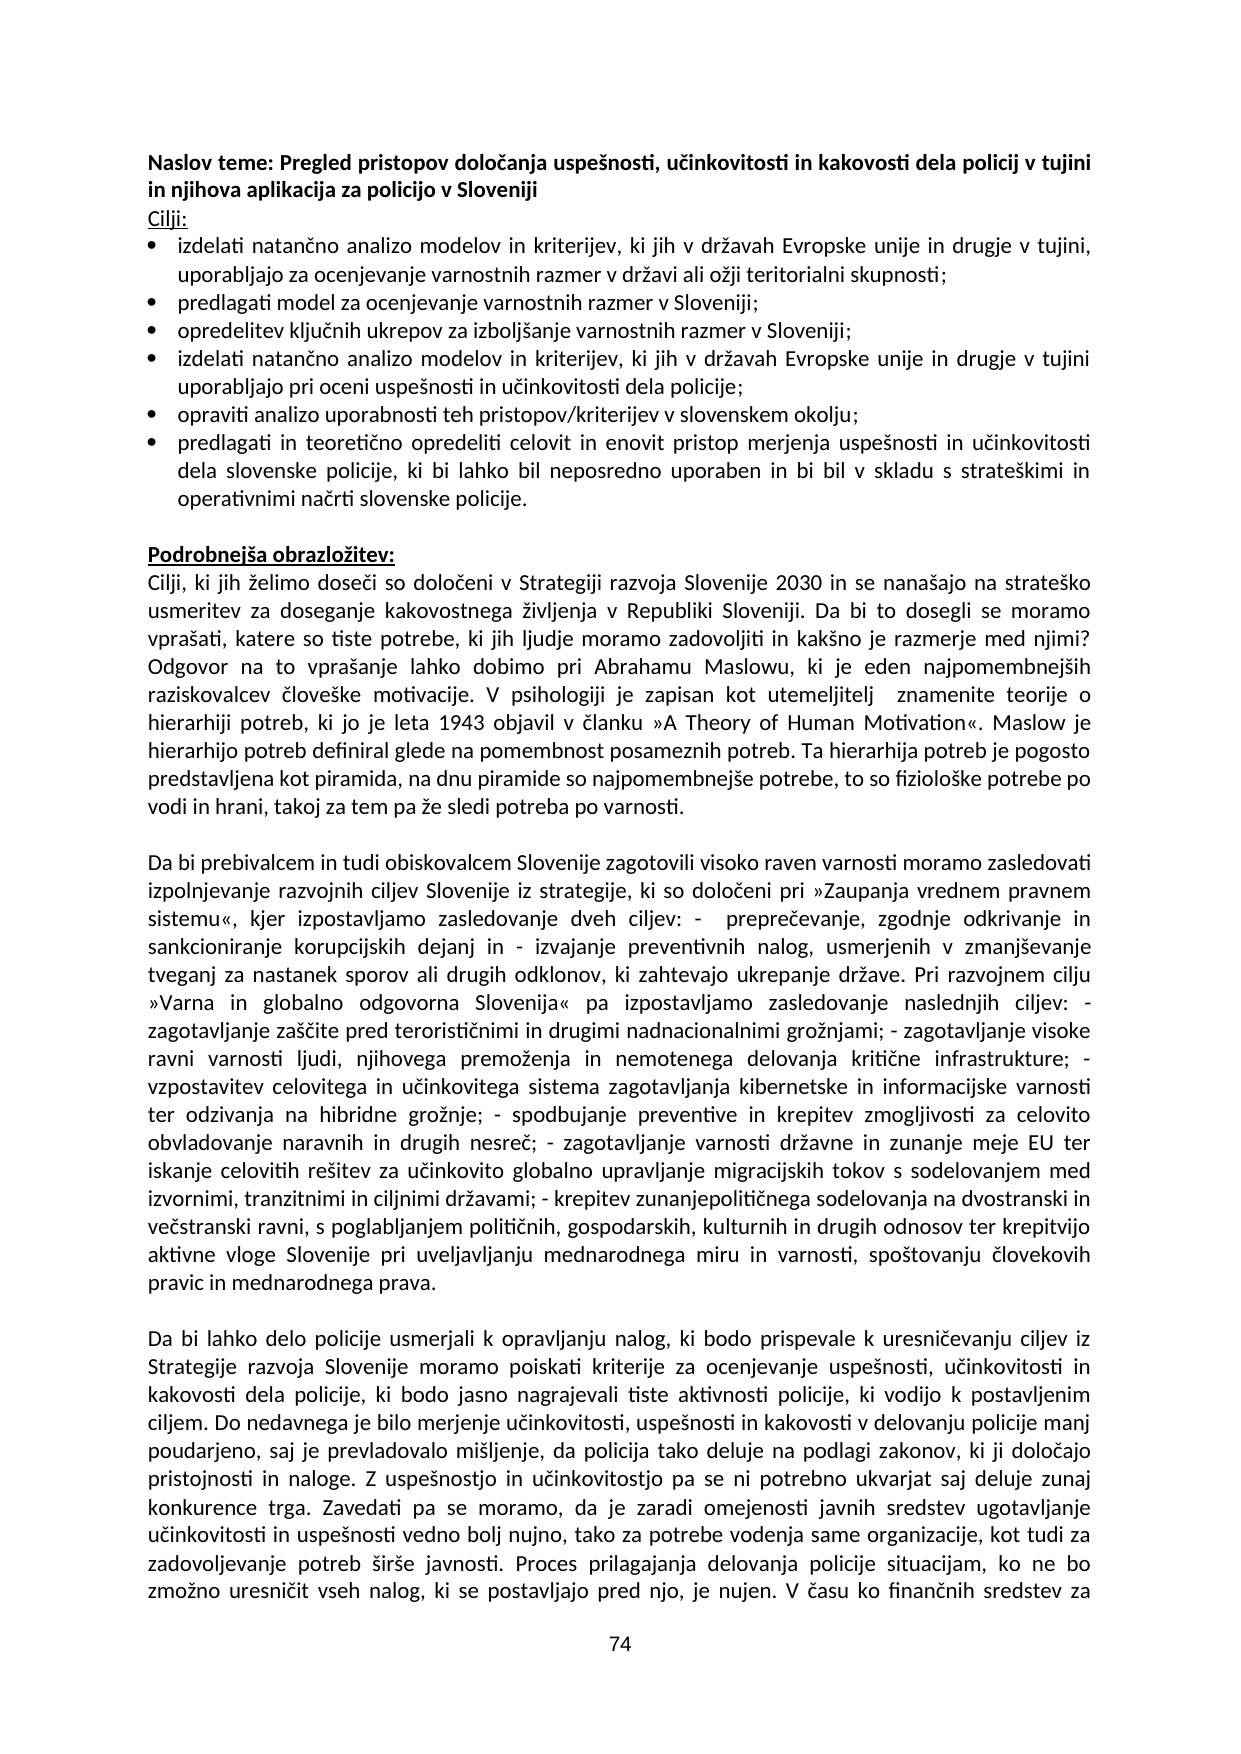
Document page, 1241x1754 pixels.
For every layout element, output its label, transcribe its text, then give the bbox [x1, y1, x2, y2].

list izdelati natančno analizo modelov in kriterijev, ki jih v državah Evropske unije in drugje v tujini, uporabljajo za ocenjevanje varnostnih razmer v državi ali ožji teritorialni skupnosti; [148, 232, 1093, 288]
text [148, 1324, 1093, 1605]
text Naslov teme: Pregled pristopov določanja uspešnosti, učinkovitosti in kakovosti dela policij v tujini in njihova aplikacija za policijo v Sloveniji [148, 148, 1093, 204]
list opredelitev ključnih ukrepov za izboljšanje varnostnih razmer v Sloveniji; [148, 316, 1093, 344]
list predlagati in teoretično opredeliti celovit in enovit pristop merjenja uspešnosti in učinkovitosti dela slovenske policije, ki bi lahko bil neposredno uporaben in bi bil v skladu s strateškimi in operativnimi načrti slovenske policije. [148, 428, 1093, 512]
text Podrobnejša obrazložitev: [148, 540, 1093, 568]
text Da bi prebivalcem in tudi obiskovalcem Slovenije zagotovili visoko raven varnosti moramo zasledovati izpolnjevanje razvojnih ciljev Slovenije iz strategije, ki so določeni pri »Zaupanja vrednem pravnem sistemu«, kjer izpostavljamo zasledovanje dveh ciljev: - preprečevanje, zgodnje odkrivanje in sankcioniranje korupcijskih dejanj in - izvajanje preventivnih nalog, usmerjenih v zmanjševanje tveganj za nastanek sporov ali drugih odklonov, ki zahtevajo ukrepanje države. Pri razvojnem cilju »Varna in globalno odgovorna Slovenija« pa izpostavljamo zasledovanje naslednjih ciljev: - zagotavljanje zaščite pred terorističnimi in drugimi nadnacionalnimi grožnjami; - zagotavljanje visoke ravni varnosti ljudi, njihovega premoženja in nemotenega delovanja kritične infrastrukture; - vzpostavitev celovitega in učinkovitega sistema zagotavljanja kibernetske in informacijske varnosti ter odzivanja na hibridne grožnje; - spodbujanje preventive in krepitev zmogljivosti za celovito obvladovanje naravnih in drugih nesreč; - zagotavljanje varnosti državne in zunanje meje EU ter iskanje celovitih rešitev za učinkovito globalno upravljanje migracijskih tokov s sodelovanjem med izvornimi, tranzitnimi in ciljnimi državami; - krepitev zunanjepolitičnega sodelovanja na dvostranski in večstranski ravni, s poglabljanjem političnih, gospodarskih, kulturnih in drugih odnosov ter krepitvijo aktivne vloge Slovenije pri uveljavljanju mednarodnega miru in varnosti, spoštovanju človekovih pravic in mednarodnega prava. [148, 848, 1093, 1296]
text Cilji: [148, 204, 1093, 232]
text Cilji, ki jih želimo doseči so določeni v Strategiji razvoja Slovenije 2030 in se nanašajo na strateško usmeritev za doseganje kakovostnega življenja v Republiki Sloveniji. Da bi to dosegli se moramo vprašati, katere so tiste potrebe, ki jih ljudje moramo zadovoljiti in kakšno je razmerje med njimi? Odgovor na to vprašanje lahko dobimo pri Abrahamu Maslowu, ki je eden najpomembnejših raziskovalcev človeške motivacije. V psihologiji je zapisan kot utemeljitelj znamenite teorije o hierarhiji potreb, ki jo je leta 1943 objavil v članku »A Theory of Human Motivation«. Maslow je hierarhijo potreb definiral glede na pomembnost posameznih potreb. Ta hierarhija potreb je pogosto predstavljena kot piramida, na dnu piramide so najpomembnejše potrebe, to so fiziološke potrebe po vodi in hrani, takoj za tem pa že sledi potreba po varnosti. [148, 568, 1093, 820]
list predlagati model za ocenjevanje varnostnih razmer v Sloveniji; [148, 288, 1093, 316]
list opraviti analizo uporabnosti teh pristopov/kriterijev v slovenskem okolju; [148, 400, 1093, 428]
list izdelati natančno analizo modelov in kriterijev, ki jih v državah Evropske unije in drugje v tujini uporabljajo pri oceni uspešnosti in učinkovitosti dela policije; [148, 344, 1093, 400]
